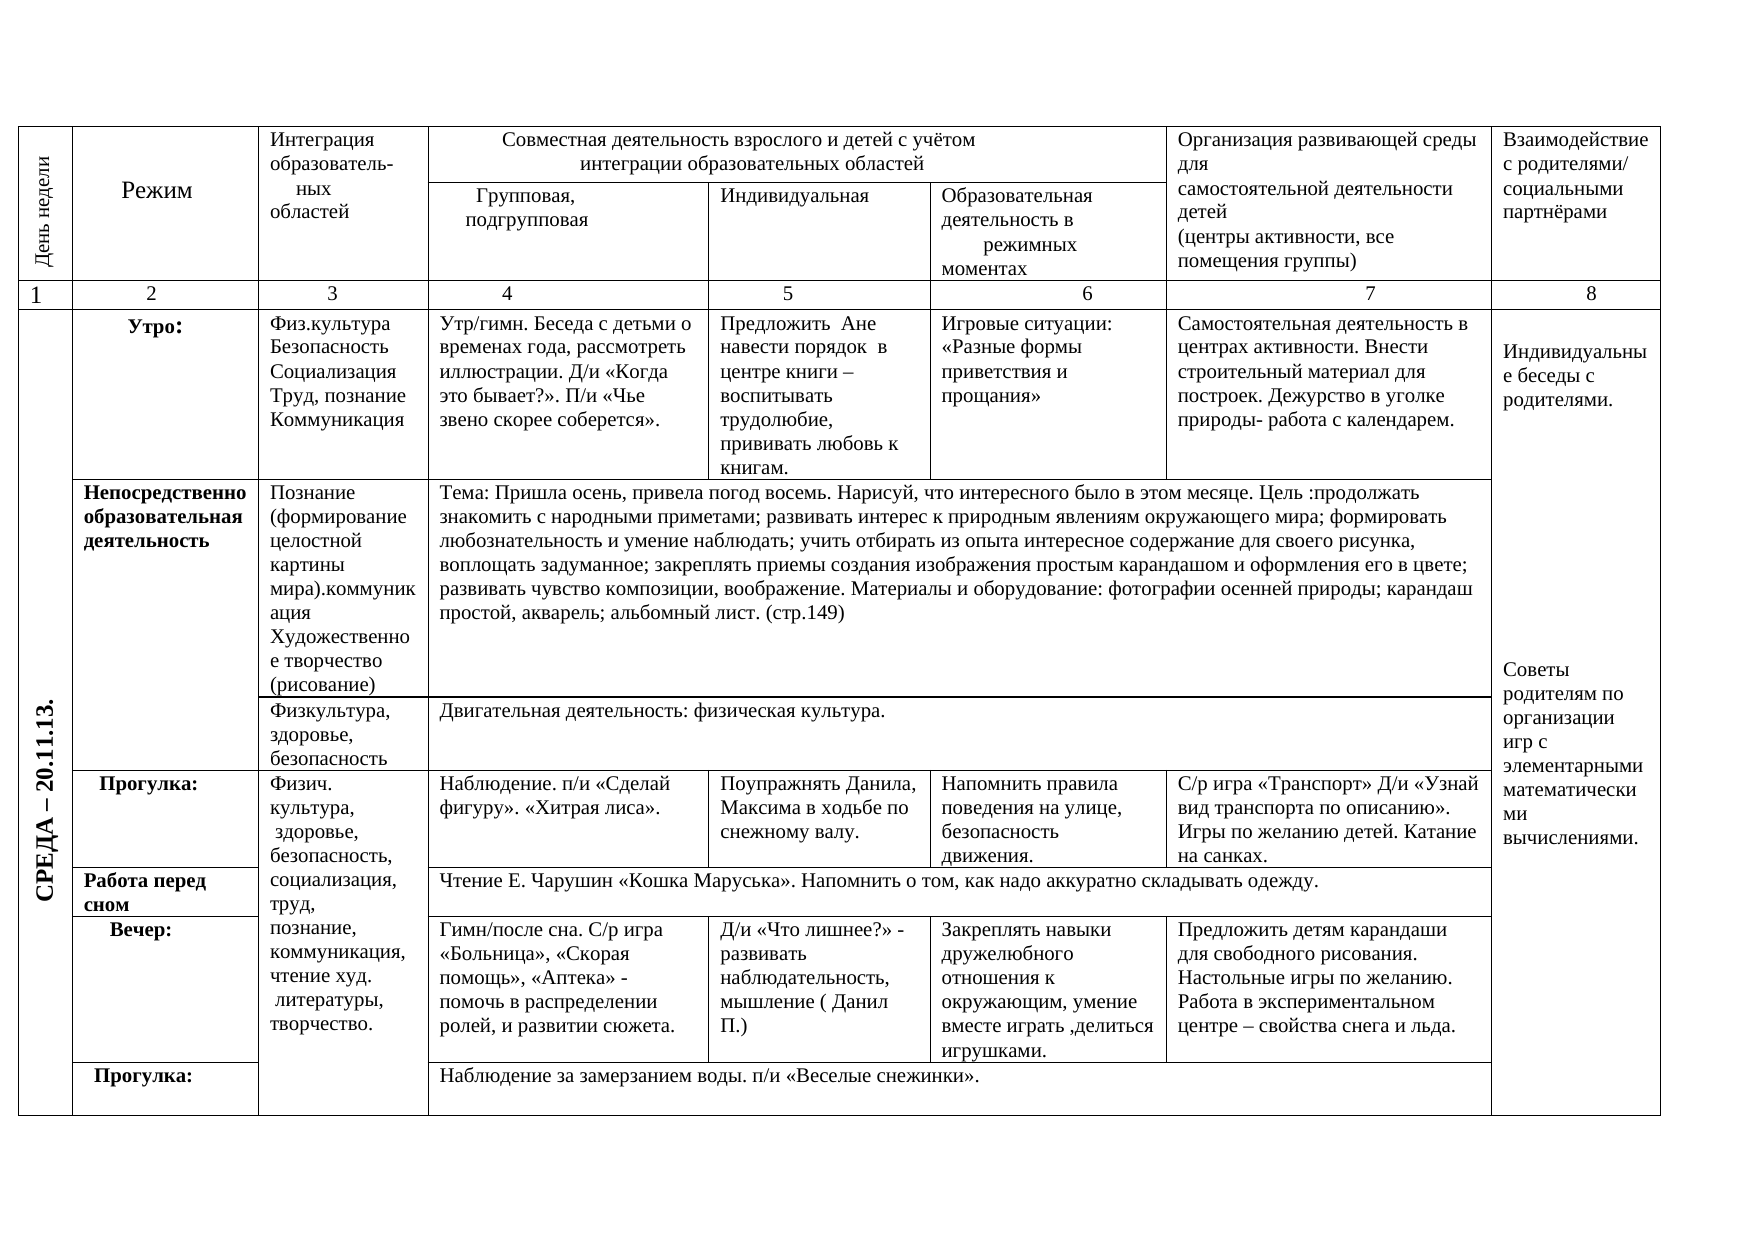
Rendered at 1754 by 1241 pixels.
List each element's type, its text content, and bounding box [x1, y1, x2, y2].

table_cell С/р игра «Транспорт» Д/и «Узнай вид транспорта по описанию». Игры по желанию детей. Катание на санках. [1167, 771, 1491, 867]
table_cell 7 [1167, 281, 1491, 309]
table_cell Работа перед сном [73, 868, 258, 916]
table_cell Утр/гимн. Беседа с детьми о временах года, рассмотреть иллюстрации. Д/и «Когда это бывает?». П/и «Чье звено скорее соберется». [429, 310, 708, 479]
table_cell 8 [1492, 281, 1660, 309]
table_cell Познание (формирование целостной картины мира).коммуникация Художественное творчество (рисование) [259, 480, 428, 696]
table_cell Индивидуальные беседы с родителями. Советы родителям по организации игр с элементарными математическими вычислениями. [1492, 310, 1660, 1115]
table_cell 5 [709, 281, 930, 309]
table_cell Игровые ситуации: «Разные формы приветствия и прощания» [931, 310, 1166, 479]
table_cell Поупражнять Данила, Максима в ходьбе по снежному валу. [709, 771, 930, 867]
table_cell Прогулка: [73, 1063, 258, 1115]
table_cell Предложить Ане навести порядок в центре книги – воспитывать трудолюбие, прививать любовь к книгам. [709, 310, 930, 479]
table_cell Двигательная деятельность: физическая культура. [429, 698, 1491, 770]
table_header Совместная деятельность взрослого и детей с учётом интеграции образовательных областей [429, 127, 1166, 182]
table_cell 4 [429, 281, 708, 309]
table_cell Закреплять навыки дружелюбного отношения к окружающим, умение вместе играть ,делиться игрушками. [931, 917, 1166, 1062]
table_header Интеграция образователь- ных областей [259, 127, 428, 279]
table_cell Вечер: [73, 917, 258, 1062]
table_cell Физкультура, здоровье, безопасность [259, 698, 428, 770]
table_cell Наблюдение за замерзанием воды. п/и «Веселые снежинки». [429, 1063, 1491, 1115]
table_cell 2 [73, 281, 258, 309]
table_cell Групповая, подгрупповая [429, 183, 708, 279]
table_header Взаимодействие с родителями/ социальными партнёрами [1492, 127, 1660, 279]
table_cell 3 [259, 281, 428, 309]
table_cell Индивидуальная [709, 183, 930, 279]
table_cell 6 [931, 281, 1166, 309]
table_cell Физ.культура Безопасность Социализация Труд, познание Коммуникация [259, 310, 428, 479]
table_cell Тема: Пришла осень, привела погод восемь. Нарисуй, что интересного было в этом месяце. Цель :продолжать знакомить с народными приметами; развивать интерес к природным явлениям окружающего мира; формировать любознательность и умение наблюдать; учить отбирать из опыта интересное содержание для своего рисунка, воплощать задуманное; закреплять приемы создания изображения простым карандашом и оформления его в цвете; развивать чувство композиции, воображение. Материалы и оборудование: фотографии осенней природы; карандаш простой, акварель; альбомный лист. (стр.149) [429, 480, 1491, 696]
table_cell Гимн/после сна. С/р игра «Больница», «Скорая помощь», «Аптека» - помочь в распределении ролей, и развитии сюжета. [429, 917, 708, 1062]
table_cell Непосредственно образовательная деятельность [73, 480, 258, 770]
table_cell Физич. культура, здоровье, безопасность, социализация, труд, познание, коммуникация, чтение худ. литературы, творчество. [259, 771, 428, 1115]
table_cell Напомнить правила поведения на улице, безопасность движения. [931, 771, 1166, 867]
table_header Режим [73, 127, 258, 279]
table_cell Самостоятельная деятельность в центрах активности. Внести строительный материал для построек. Дежурство в уголке природы- работа с календарем. [1167, 310, 1491, 479]
table_cell Наблюдение. п/и «Сделай фигуру». «Хитрая лиса». [429, 771, 708, 867]
table_cell Д/и «Что лишнее?» -развивать наблюдательность, мышление ( Данил П.) [709, 917, 930, 1062]
table_cell Утро: [73, 310, 258, 479]
table_cell 1 [19, 281, 72, 309]
table_cell Чтение Е. Чарушин «Кошка Маруська». Напомнить о том, как надо аккуратно складывать одежду. [429, 868, 1491, 916]
table_cell Образовательная деятельность в режимных моментах [931, 183, 1166, 279]
table_header Организация развивающей среды для самостоятельной деятельности детей (центры активности, все помещения группы) [1167, 127, 1491, 279]
table_header День недели [19, 127, 72, 279]
table_cell СРЕДА – 20.11.13. [19, 310, 72, 1115]
table_cell Прогулка: [73, 771, 258, 867]
table_cell Предложить детям карандаши для свободного рисования. Настольные игры по желанию. Работа в экспериментальном центре – свойства снега и льда. [1167, 917, 1491, 1062]
